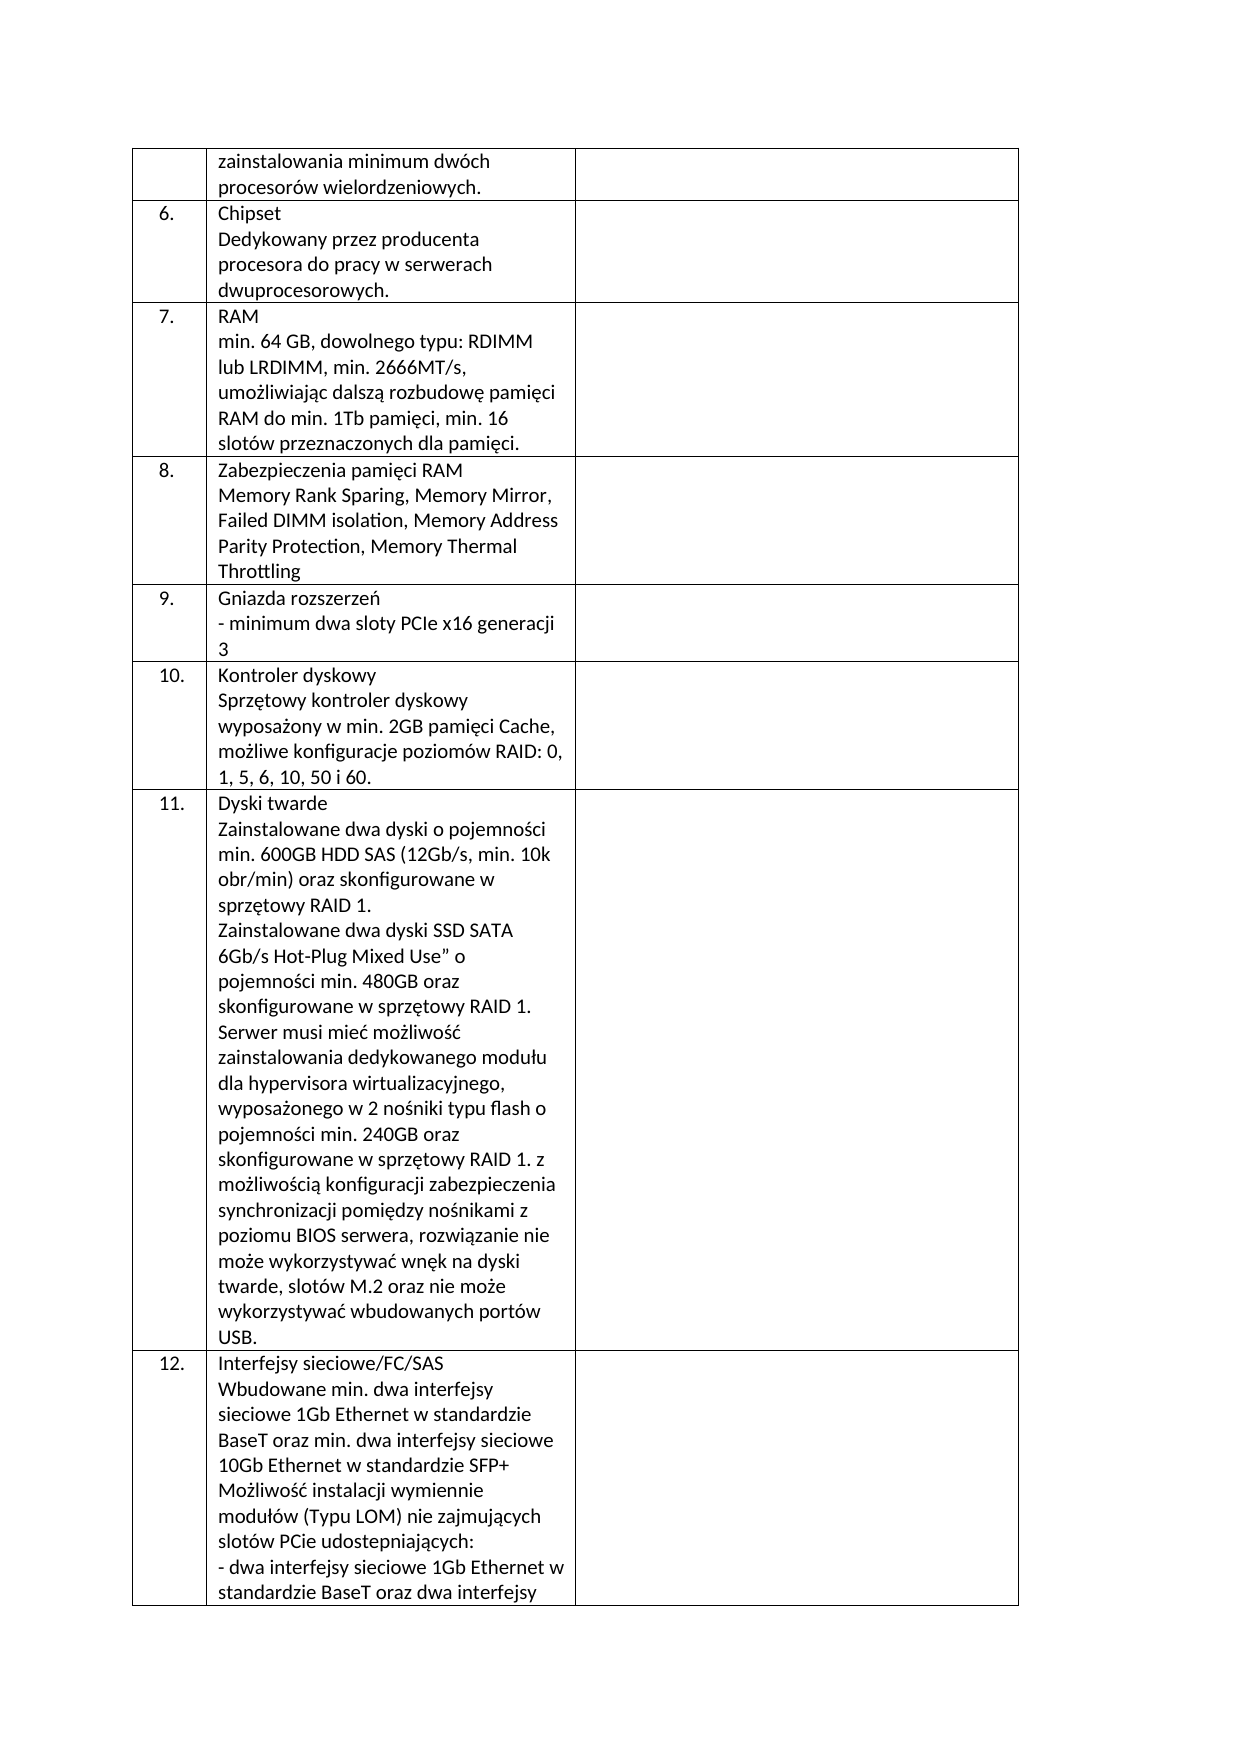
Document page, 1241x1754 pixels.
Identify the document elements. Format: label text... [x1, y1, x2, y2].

table_cell [133, 303, 206, 456]
table_cell RAM min. 64 GB, dowolnego typu: RDIMM lub LRDIMM, min. 2666MT/s, umożliwiając dalszą rozbudowę pamięci RAM do min. 1Tb pamięci, min. 16 slotów przeznaczonych dla pamięci. [207, 303, 575, 456]
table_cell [207, 149, 575, 199]
table_cell Gniazda rozszerzeń - minimum dwa sloty PCIe x16 generacji 3 [207, 585, 575, 661]
table_cell [576, 662, 1018, 789]
table_cell [133, 662, 206, 789]
table_cell [133, 585, 206, 661]
table_cell Dyski twarde Zainstalowane dwa dyski o pojemności min. 600GB HDD SAS (12Gb/s, min. 10k obr/min) oraz skonfigurowane w sprzętowy RAID 1. Zainstalowane dwa dyski SSD SATA 6Gb/s Hot-Plug Mixed Use” o pojemności min. 480GB oraz skonfigurowane w sprzętowy RAID 1. Serwer musi mieć możliwość zainstalowania dedykowanego modułu dla hypervisora wirtualizacyjnego, wyposażonego w 2 nośniki typu flash o pojemności min. 240GB oraz skonfigurowane w sprzętowy RAID 1. z możliwością konfiguracji zabezpieczenia synchronizacji pomiędzy nośnikami z poziomu BIOS serwera, rozwiązanie nie może wykorzystywać wnęk na dyski twarde, slotów M.2 oraz nie może wykorzystywać wbudowanych portów USB. [207, 790, 575, 1349]
table_cell [576, 201, 1018, 302]
table_cell [576, 149, 1018, 199]
table_cell Kontroler dyskowy Sprzętowy kontroler dyskowy wyposażony w min. 2GB pamięci Cache, możliwe konfiguracje poziomów RAID: 0, 1, 5, 6, 10, 50 i 60. [207, 662, 575, 789]
table_cell [133, 457, 206, 584]
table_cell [207, 1351, 575, 1605]
table_cell [133, 201, 206, 302]
table_cell [576, 1351, 1018, 1605]
table_cell Chipset Dedykowany przez producenta procesora do pracy w serwerach dwuprocesorowych. [207, 201, 575, 302]
table_cell [133, 149, 206, 199]
table_cell [133, 790, 206, 1349]
table_cell [576, 585, 1018, 661]
table_cell [576, 303, 1018, 456]
table_cell [576, 457, 1018, 584]
table_cell [133, 1351, 206, 1605]
table_cell [576, 790, 1018, 1349]
table_cell Zabezpieczenia pamięci RAM Memory Rank Sparing, Memory Mirror, Failed DIMM isolation, Memory Address Parity Protection, Memory Thermal Throttling [207, 457, 575, 584]
